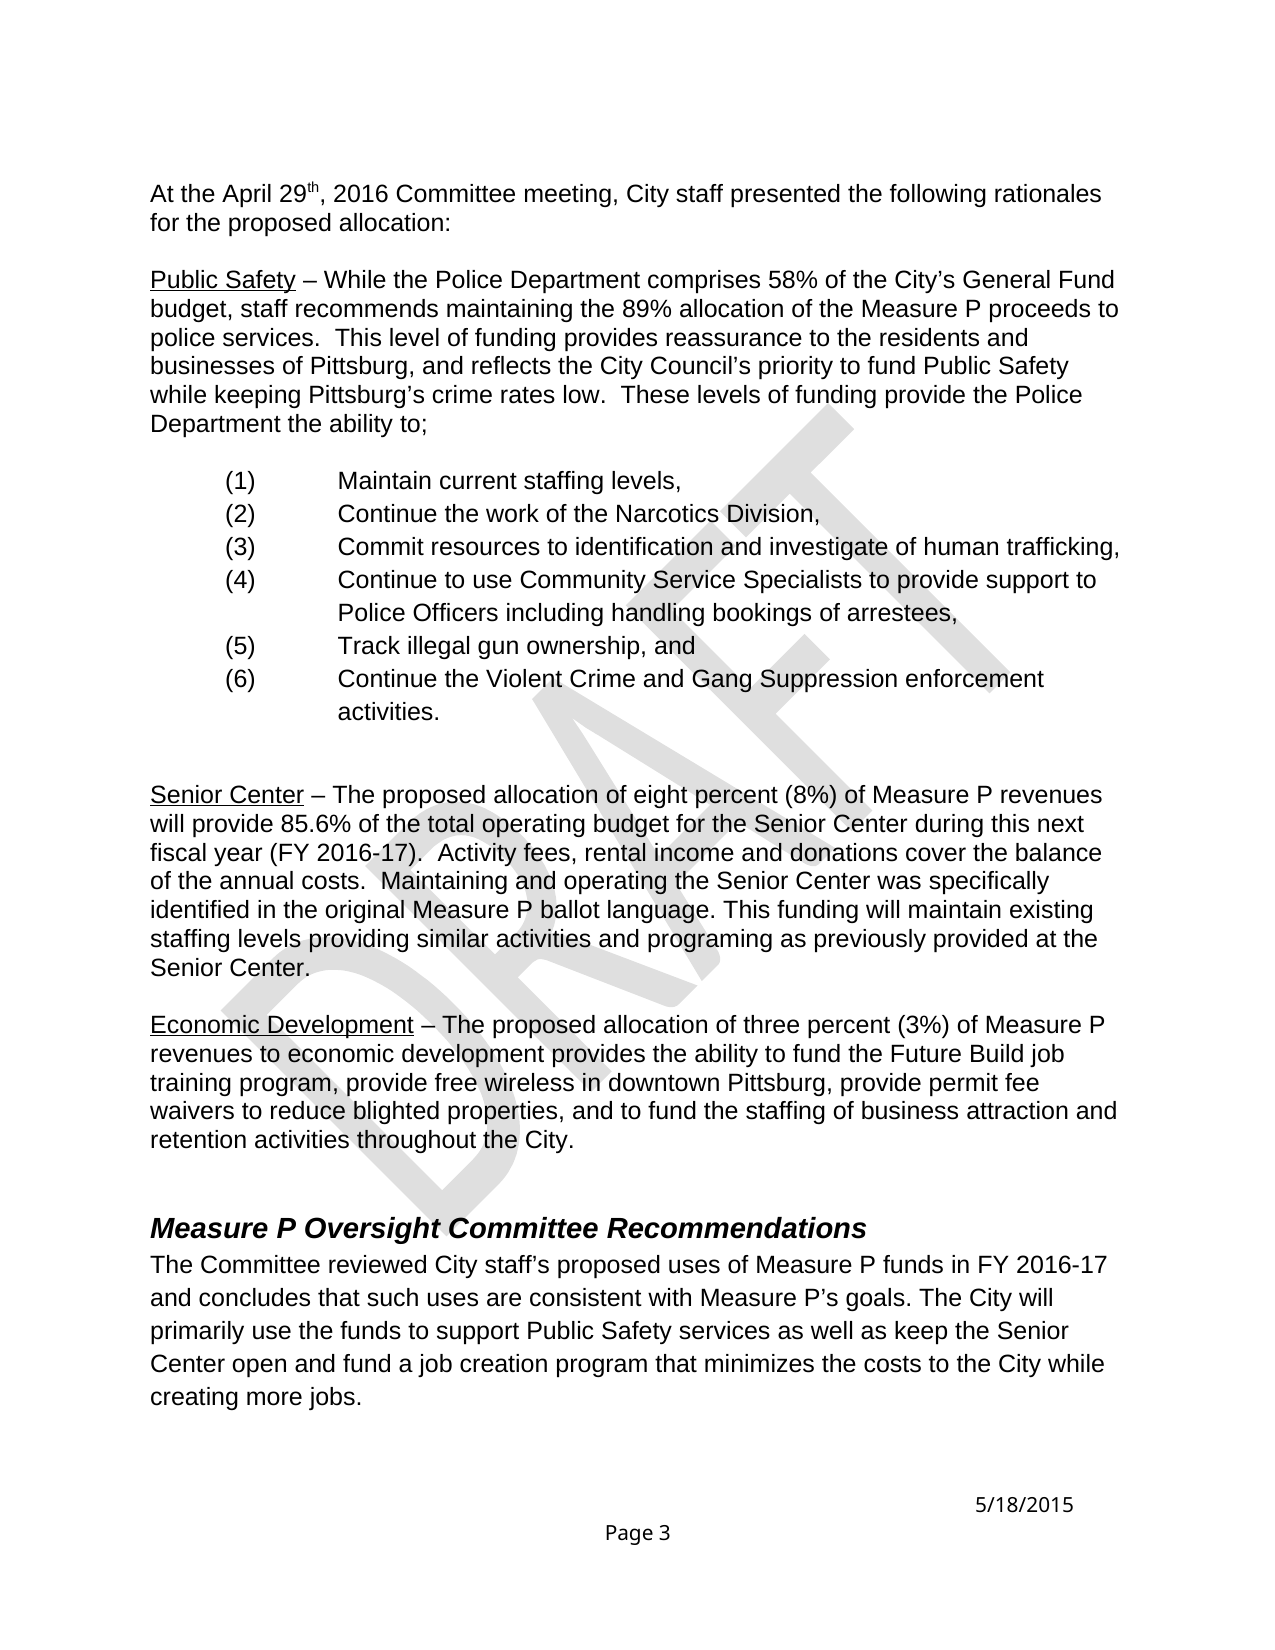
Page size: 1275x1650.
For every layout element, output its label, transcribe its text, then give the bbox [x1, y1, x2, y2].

list Commit resources to identification and investigate of human trafficking, [225, 532, 1125, 561]
text Public Safety – While the Police Department comprises 58% of the City’s General Fund budget, staff recommends maintaining the 89% allocation of the Measure P proceeds to police services. This level of funding provides reassurance to the residents and businesses of Pittsburg, and reflects the City Council’s priority to fund Public Safety while keeping Pittsburg’s crime rates low. These levels of funding provide the Police Department the ability to; [150, 265, 1125, 437]
text At the April 29th, 2016 Committee meeting, City staff presented the following rationales for the proposed allocation: [150, 179, 1125, 236]
list Maintain current staffing levels, [225, 466, 1125, 495]
list Continue to use Community Service Specialists to provide support to Police Officers including handling bookings of arrestees, [225, 565, 1125, 627]
text The Committee reviewed City staff’s proposed uses of Measure P funds in FY 2016-17 and concludes that such uses are consistent with Measure P’s goals. The City will primarily use the funds to support Public Safety services as well as keep the Senior Center open and fund a job creation program that minimizes the costs to the City while creating more jobs. [150, 1250, 1125, 1411]
list Track illegal gun ownership, and [225, 631, 1125, 660]
text Measure P Oversight Committee Recommendations [150, 1211, 1125, 1245]
list Continue the Violent Crime and Gang Suppression enforcement activities. [225, 664, 1125, 726]
list Continue the work of the Narcotics Division, [225, 499, 1125, 528]
text Senior Center – The proposed allocation of eight percent (8%) of Measure P revenues will provide 85.6% of the total operating budget for the Senior Center during this next fiscal year (FY 2016-17). Activity fees, rental income and donations cover the balance of the annual costs. Maintaining and operating the Senior Center was specifically identified in the original Measure P ballot language. This funding will maintain existing staffing levels providing similar activities and programing as previously provided at the Senior Center. [150, 780, 1125, 981]
text Economic Development – The proposed allocation of three percent (3%) of Measure P revenues to economic development provides the ability to fund the Future Build job training program, provide free wireless in downtown Pittsburg, provide permit fee waivers to reduce blighted properties, and to fund the staffing of business attraction and retention activities throughout the City. [150, 1010, 1125, 1154]
